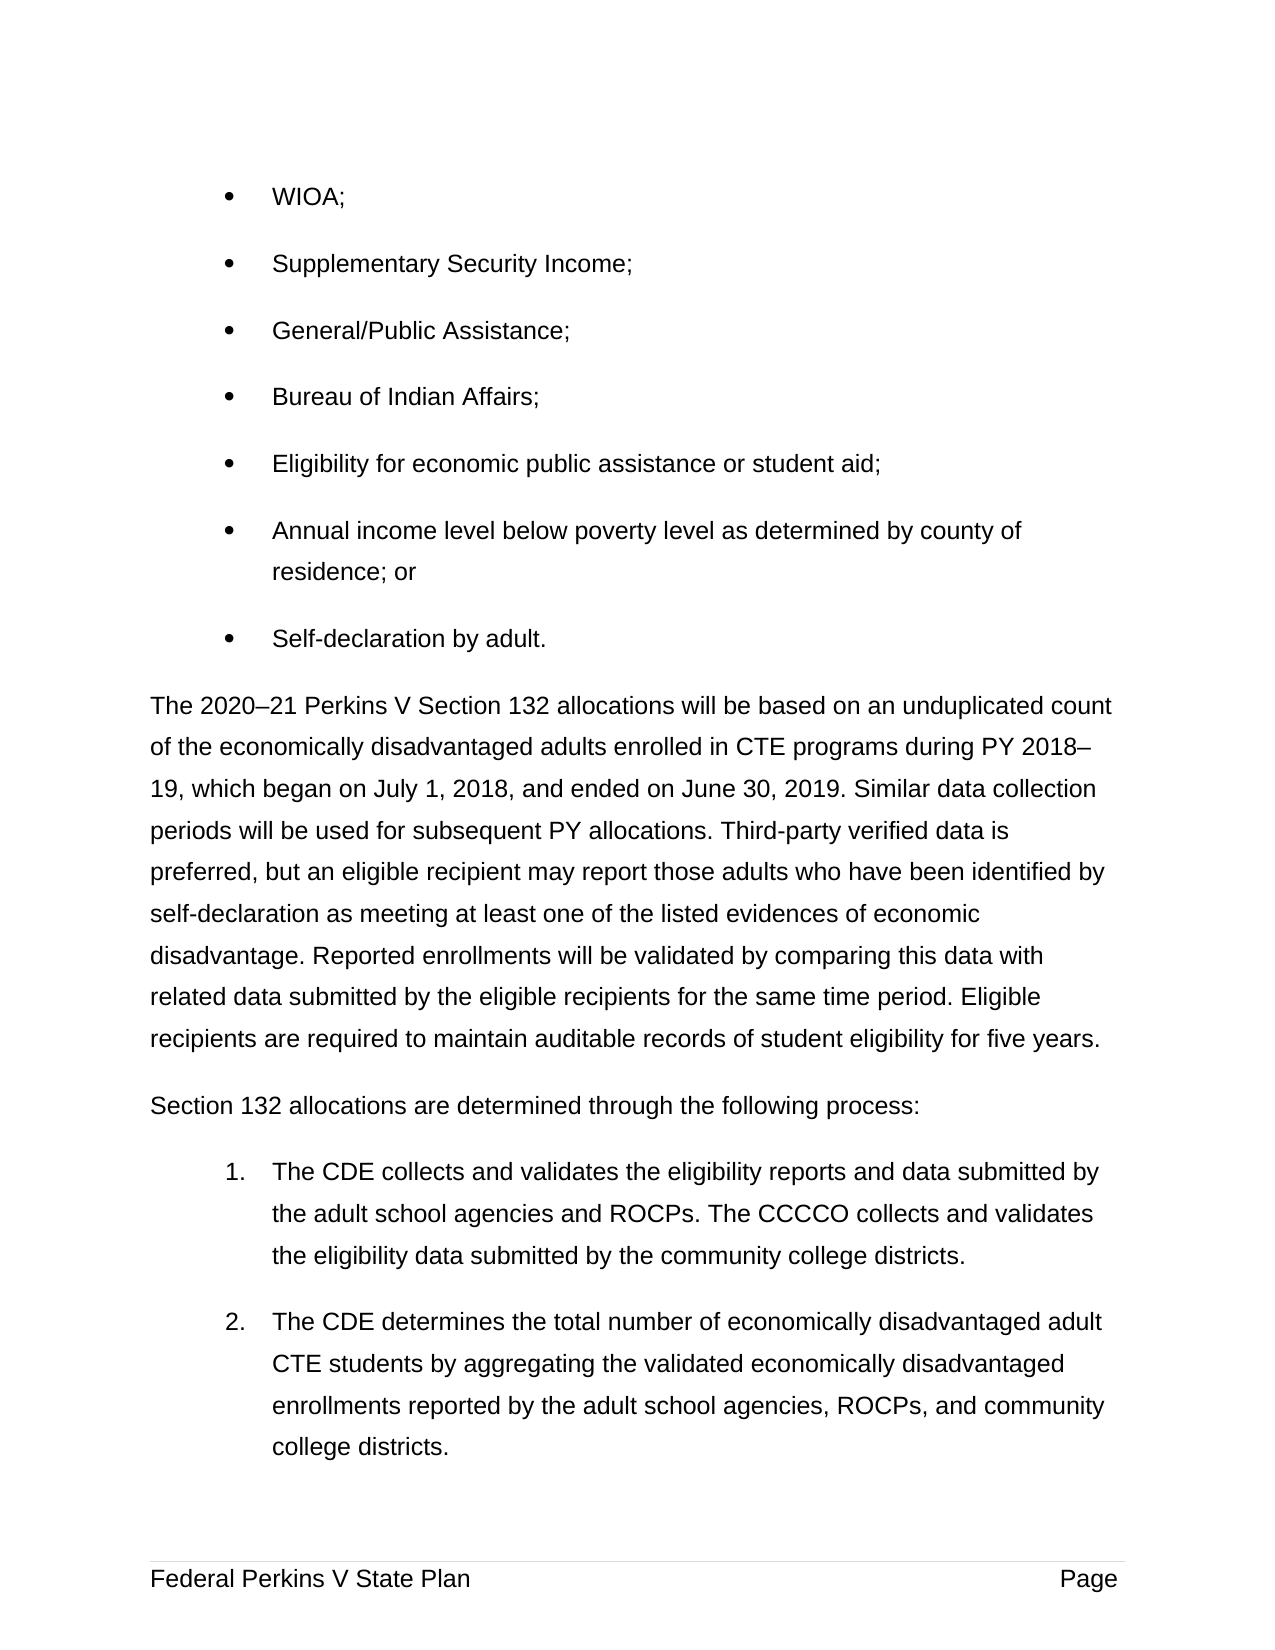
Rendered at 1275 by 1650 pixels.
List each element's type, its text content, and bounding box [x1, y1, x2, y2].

text The 2020–21 Perkins V Section 132 allocations will be based on an unduplicated count of the economically disadvantaged adults enrolled in CTE programs during PY 2018–19, which began on July 1, 2018, and ended on June 30, 2019. Similar data collection periods will be used for subsequent PY allocations. Third-party verified data is preferred, but an eligible recipient may report those adults who have been identified by self-declaration as meeting at least one of the listed evidences of economic disadvantage. Reported enrollments will be validated by comparing this data with related data submitted by the eligible recipients for the same time period. Eligible recipients are required to maintain auditable records of student eligibility for five years. [150, 678, 1125, 1053]
list Annual income level below poverty level as determined by county of residence; or [225, 503, 1125, 586]
text Section 132 allocations are determined through the following process: [150, 1078, 1125, 1119]
list Bureau of Indian Affairs; [225, 369, 1125, 411]
list WIOA; [225, 169, 1125, 211]
list Eligibility for economic public assistance or student aid; [225, 436, 1125, 478]
list The CDE determines the total number of economically disadvantaged adult CTE students by aggregating the validated economically disadvantaged enrollments reported by the adult school agencies, ROCPs, and community college districts. [225, 1294, 1125, 1461]
list General/Public Assistance; [225, 303, 1125, 344]
list The CDE collects and validates the eligibility reports and data submitted by the adult school agencies and ROCPs. The CCCCO collects and validates the eligibility data submitted by the community college districts. [225, 1144, 1125, 1269]
list Supplementary Security Income; [225, 236, 1125, 278]
list Self-declaration by adult. [225, 611, 1125, 653]
